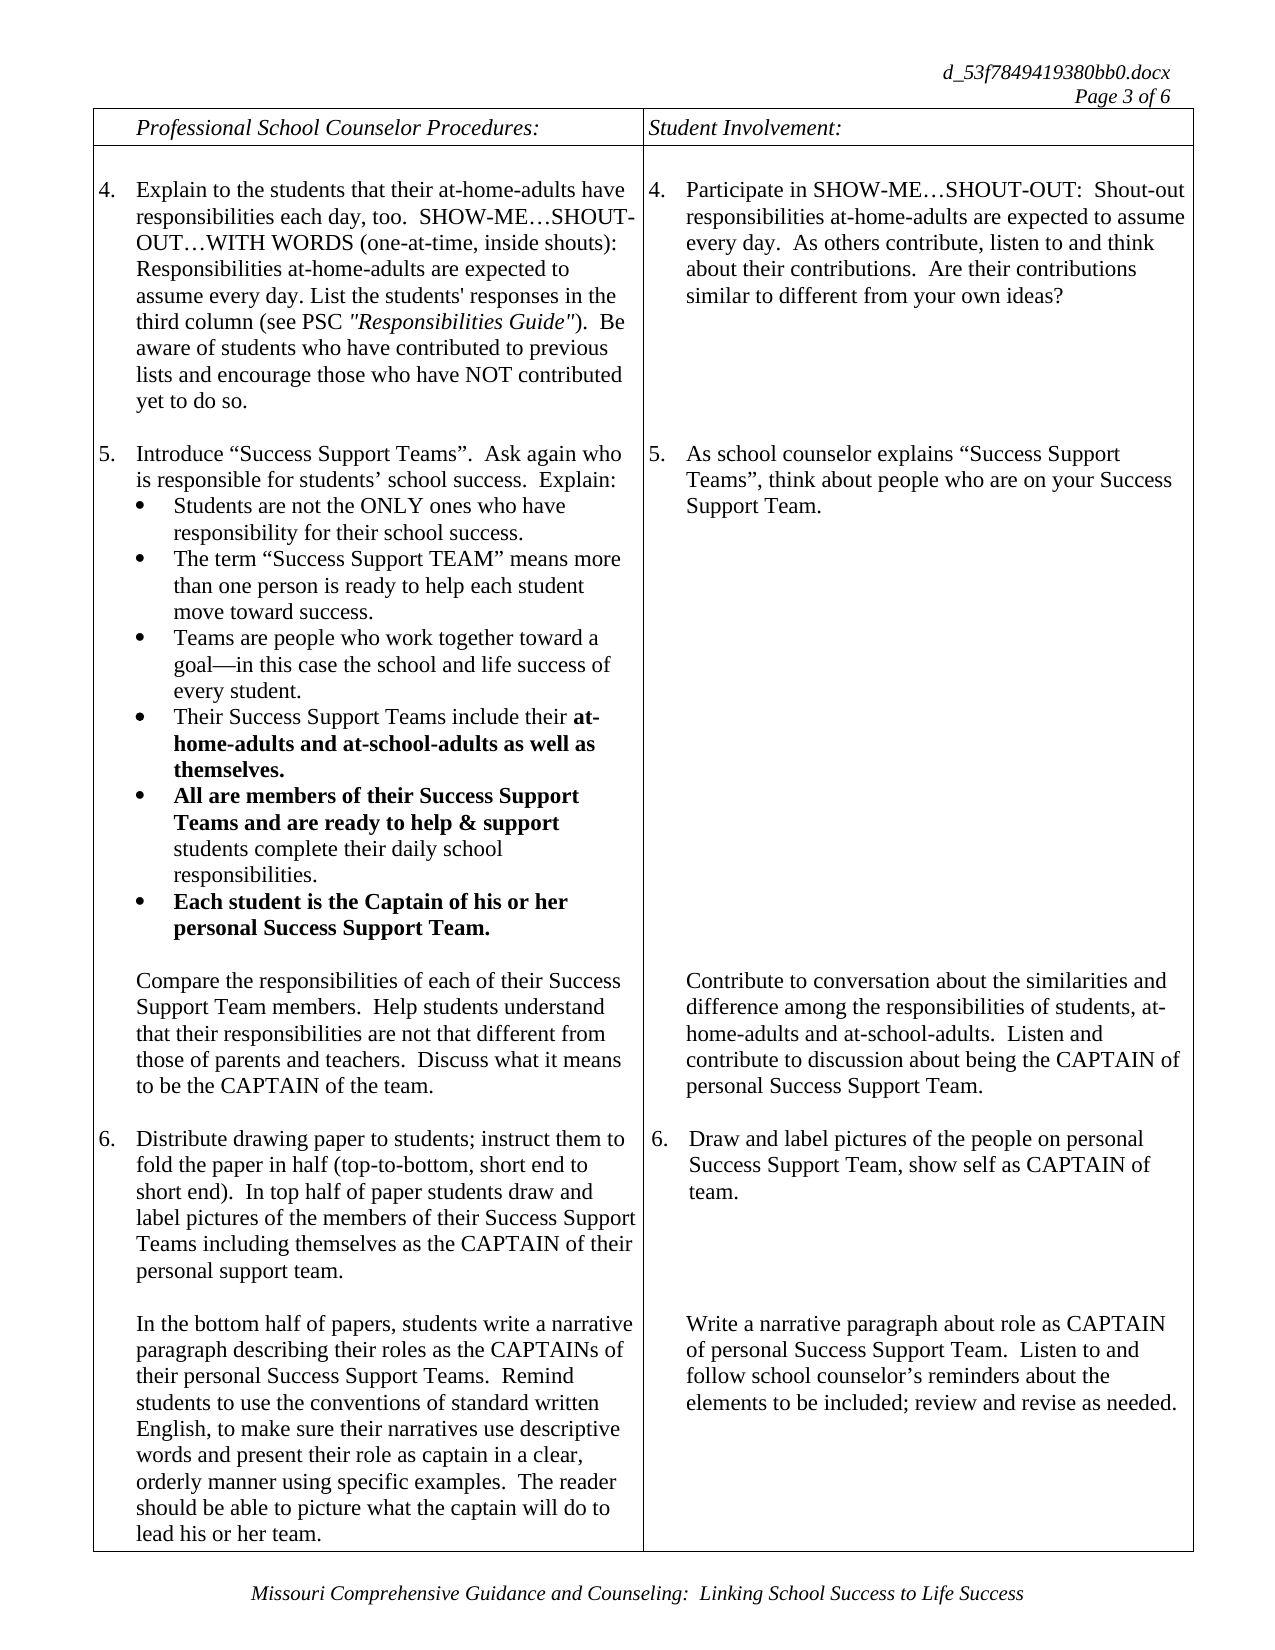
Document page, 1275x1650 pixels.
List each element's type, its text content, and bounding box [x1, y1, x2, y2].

table_header Student Involvement: [644, 109, 1193, 144]
table_header Professional School Counselor Procedures: [94, 109, 643, 144]
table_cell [644, 146, 1193, 1551]
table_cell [94, 146, 643, 1551]
